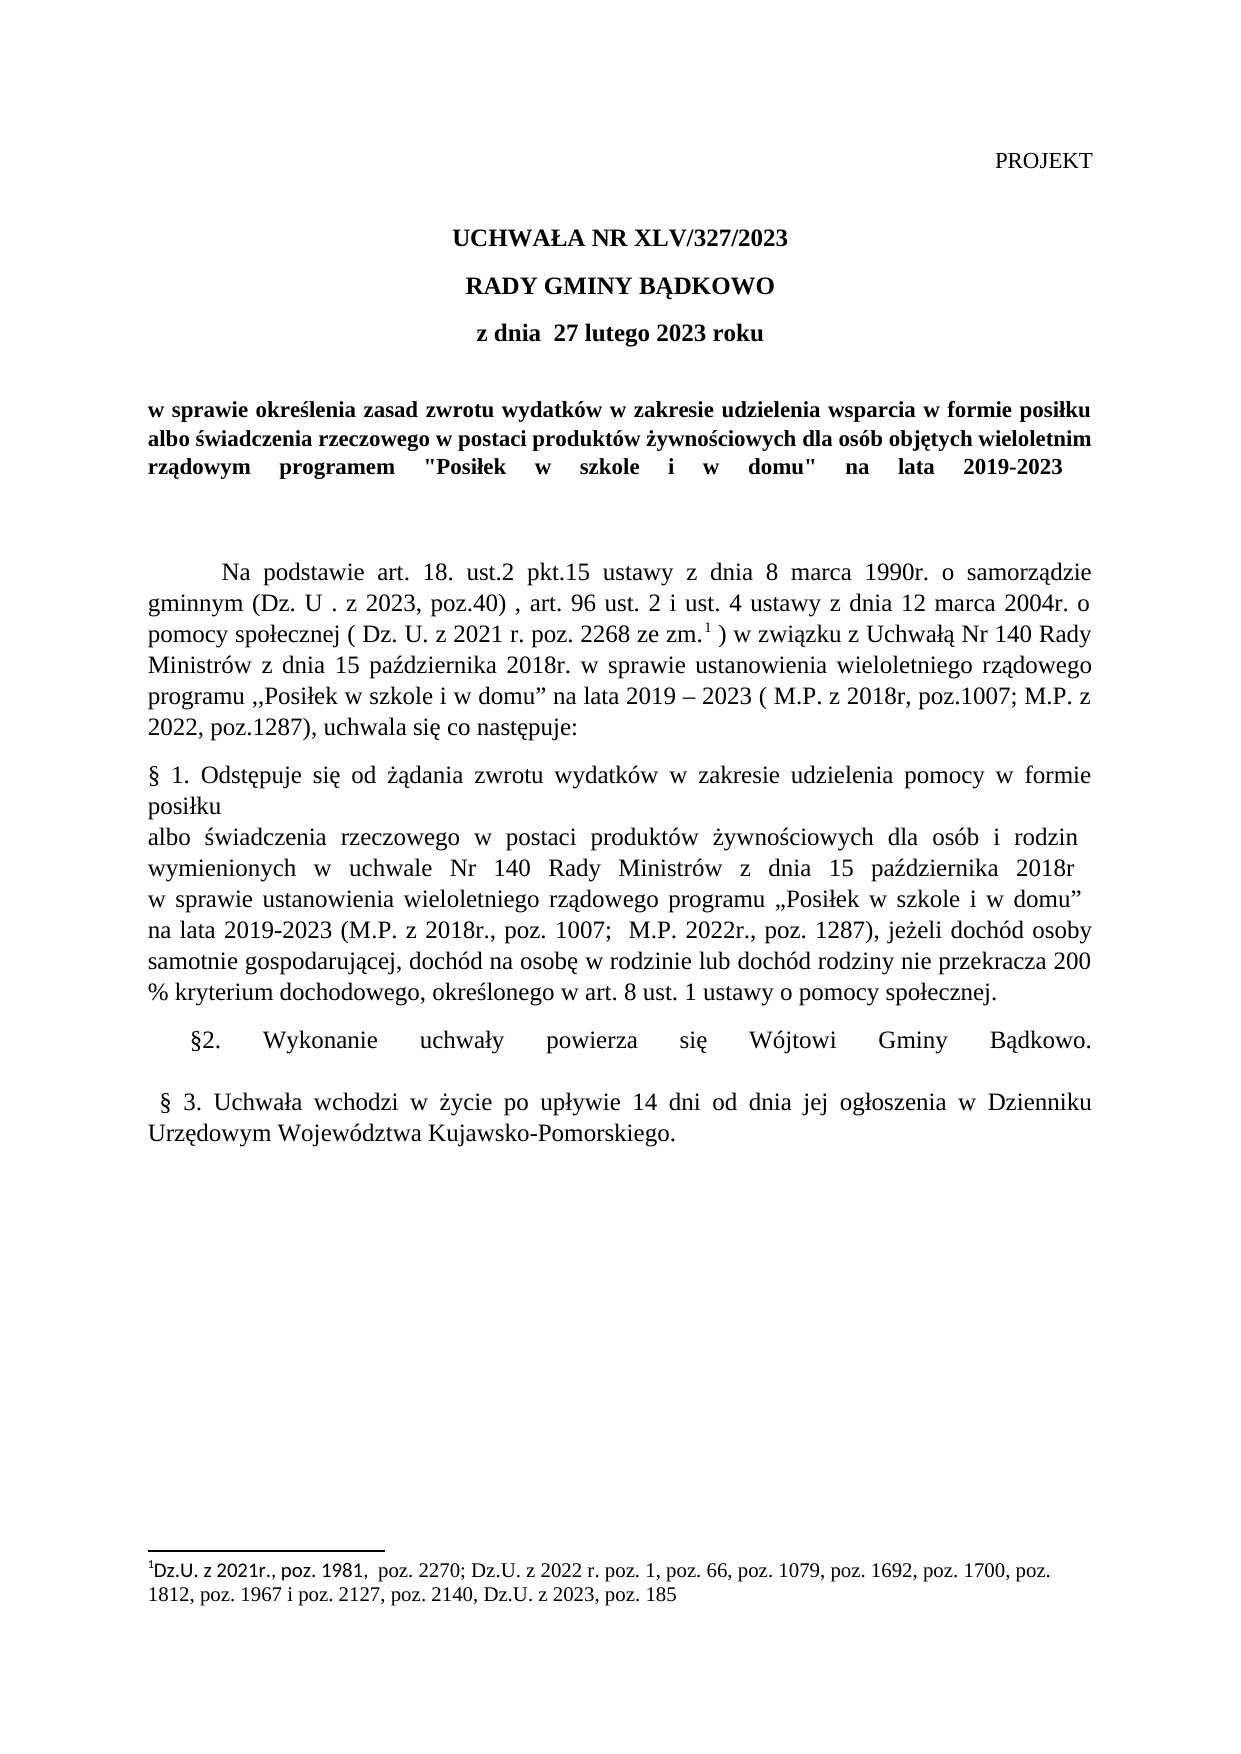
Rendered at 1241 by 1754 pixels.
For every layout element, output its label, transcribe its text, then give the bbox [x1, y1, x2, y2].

text §2. Wykonanie uchwały powierza się Wójtowi Gminy Bądkowo. § 3. Uchwała wchodzi w życie po upływie 14 dni od dnia jej ogłoszenia w Dzienniku Urzędowym Województwa Kujawsko-Pomorskiego. [148, 1025, 1093, 1147]
text Na podstawie art. 18. ust.2 pkt.15 ustawy z dnia 8 marca 1990r. o samorządzie gminnym (Dz. U . z 2023, poz.40) , art. 96 ust. 2 i ust. 4 ustawy z dnia 12 marca 2004r. o pomocy społecznej ( Dz. U. z 2021 r. poz. 2268 ze zm. ) w związku z Uchwałą Nr 140 Rady Ministrów z dnia 15 października 2018r. w sprawie ustanowienia wieloletniego rządowego programu ,,Posiłek w szkole i w domu” na lata 2019 – 2023 ( M.P. z 2018r, poz.1007; M.P. z 2022, poz.1287), uchwala się co następuje: [148, 557, 1093, 741]
text w sprawie określenia zasad zwrotu wydatków w zakresie udzielenia wsparcia w formie posiłku albo świadczenia rzeczowego w postaci produktów żywnościowych dla osób objętych wieloletnim rządowym programem "Posiłek w szkole i w domu" na lata 2019-2023 [148, 396, 1093, 538]
text § 1. Odstępuje się od żądania zwrotu wydatków w zakresie udzielenia pomocy w formie posiłku albo świadczenia rzeczowego w postaci produktów żywnościowych dla osób i rodzin wymienionych w uchwale Nr 140 Rady Ministrów z dnia 15 października 2018r w sprawie ustanowienia wieloletniego rządowego programu „Posiłek w szkole i w domu” na lata 2019-2023 (M.P. z 2018r., poz. 1007; M.P. 2022r., poz. 1287), jeżeli dochód osoby samotnie gospodarującej, dochód na osobę w rodzinie lub dochód rodziny nie przekracza 200 % kryterium dochodowego, określonego w art. 8 ust. 1 ustawy o pomocy społecznej. [148, 760, 1093, 1006]
text PROJEKT [148, 148, 1093, 204]
text z dnia 27 lutego 2023 roku [148, 318, 1093, 377]
text RADY GMINY BĄDKOWO [148, 271, 1093, 299]
text UCHWAŁA NR XLV/327/2023 [148, 223, 1093, 252]
